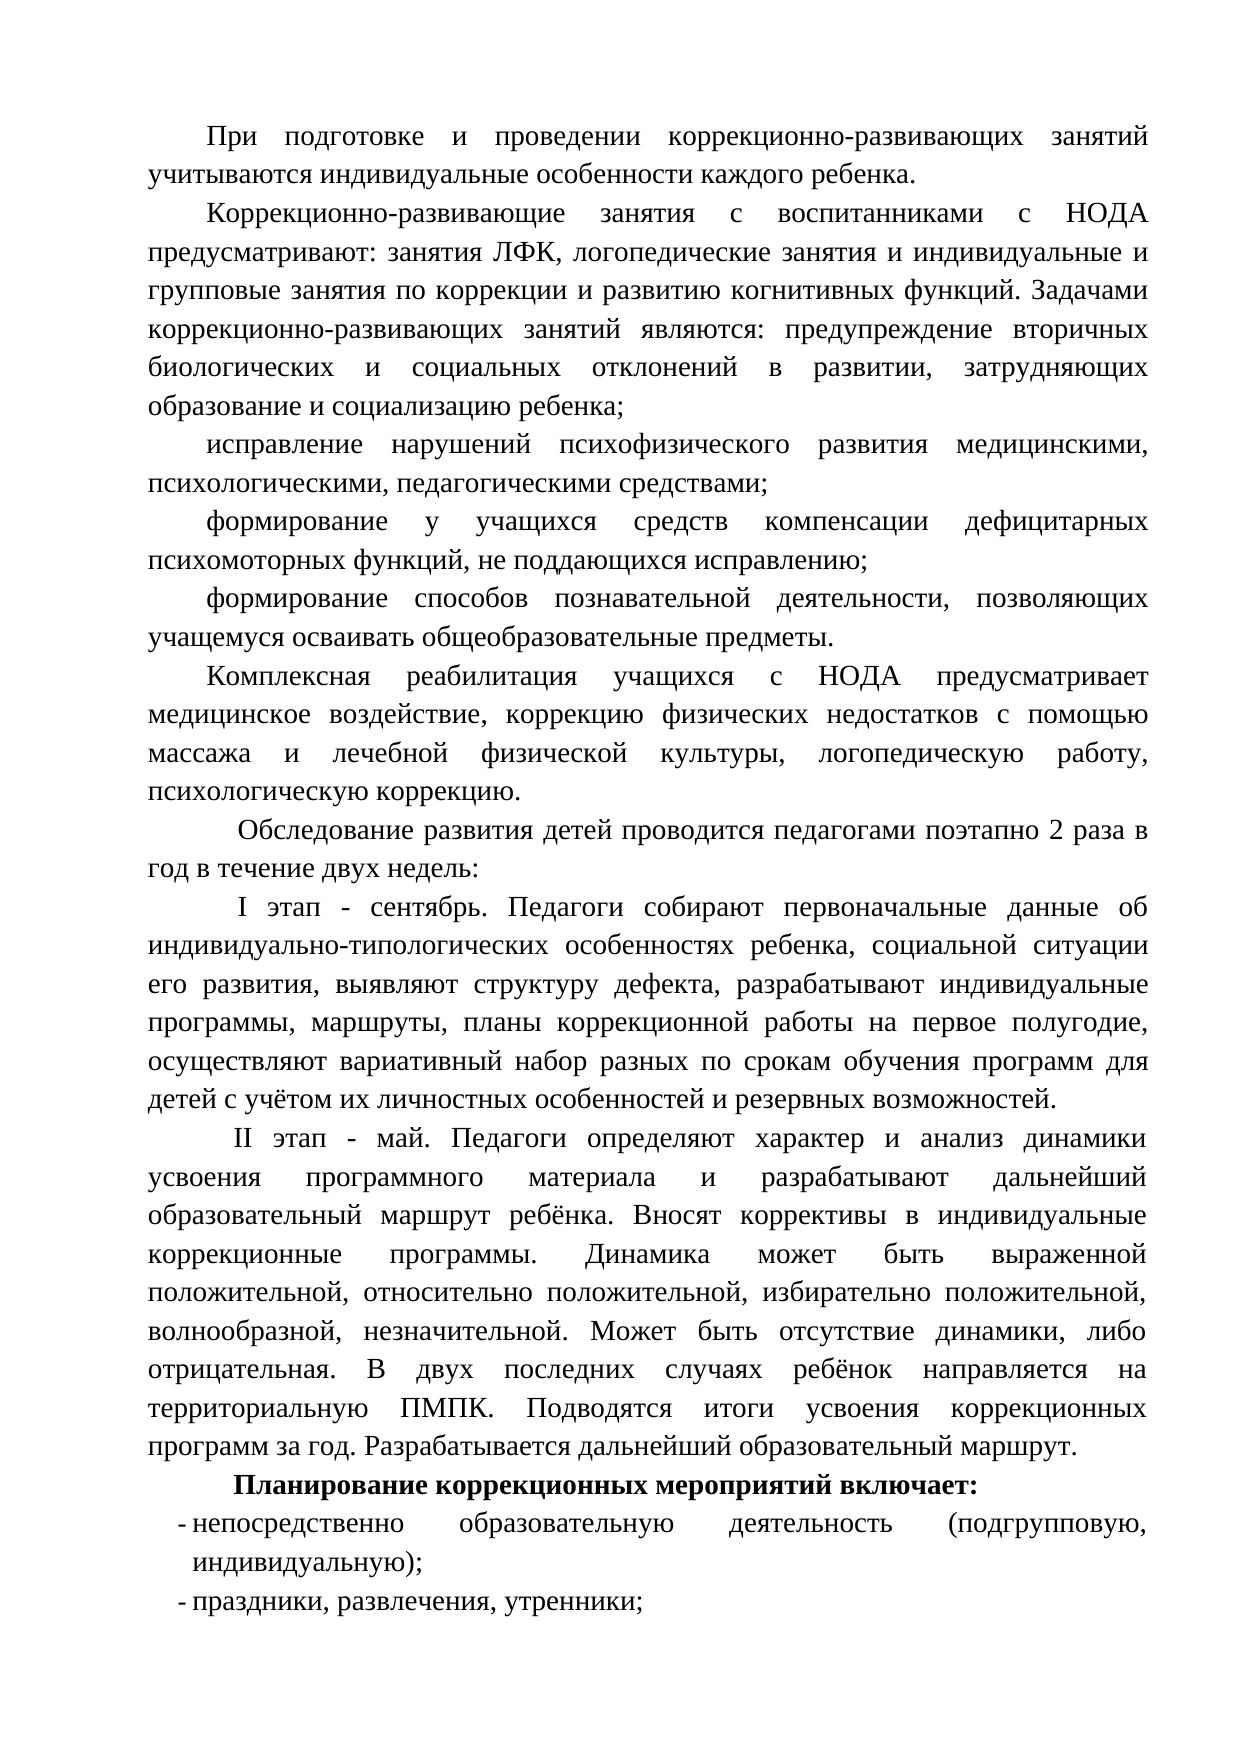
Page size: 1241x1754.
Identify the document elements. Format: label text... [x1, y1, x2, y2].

text формирование способов познавательной деятельности, позволяющих учащемуся осваивать общеобразовательные предметы. [148, 581, 1149, 653]
text формирование у учащихся средств компенсации дефицитарных психомоторных функций, не поддающихся исправлению; [148, 503, 1149, 576]
text Обследование развития детей проводится педагогами поэтапно 2 раза в год в течение двух недель: [148, 812, 1149, 884]
text Коррекционно-развивающие занятия с воспитанниками с НОДА предусматривают: занятия ЛФК, логопедические занятия и индивидуальные и групповые занятия по коррекции и развитию когнитивных функций. Задачами коррекционно-развивающих занятий являются: предупреждение вторичных биологических и социальных отклонений в развитии, затрудняющих образование и социализацию ребенка; [148, 195, 1149, 421]
list непосредственно образовательную деятельность (подгрупповую, индивидуальную); [177, 1506, 1147, 1578]
text При подготовке и проведении коррекционно-развивающих занятий учитываются индивидуальные особенности каждого ребенка. [148, 118, 1149, 190]
text II этап - май. Педагоги определяют характер и анализ динамики усвоения программного материала и разрабатывают дальнейший образовательный маршрут ребёнка. Вносят коррективы в индивидуальные коррекционные программы. Динамика может быть выраженной положительной, относительно положительной, избирательно положительной, волнообразной, незначительной. Может быть отсутствие динамики, либо отрицательная. В двух последних случаях ребёнок направляется на территориальную ПМПК. Подводятся итоги усвоения коррекционных программ за год. Разрабатывается дальнейший образовательный маршрут. [148, 1120, 1147, 1462]
text I этап - сентябрь. Педагоги собирают первоначальные данные об индивидуально-типологических особенностях ребенка, социальной ситуации его развития, выявляют структуру дефекта, разрабатывают индивидуальные программы, маршруты, планы коррекционной работы на первое полугодие, осуществляют вариативный набор разных по срокам обучения программ для детей с учётом их личностных особенностей и резервных возможностей. [148, 889, 1149, 1115]
list праздники, развлечения, утренники; [177, 1583, 1152, 1616]
text исправление нарушений психофизического развития медицинскими, психологическими, педагогическими средствами; [148, 426, 1149, 498]
text Комплексная реабилитация учащихся с НОДА предусматривает медицинское воздействие, коррекцию физических недостатков с помощью массажа и лечебной физической культуры, логопедическую работу, психологическую коррекцию. [148, 658, 1149, 807]
text Планирование коррекционных мероприятий включает: [148, 1467, 1152, 1501]
